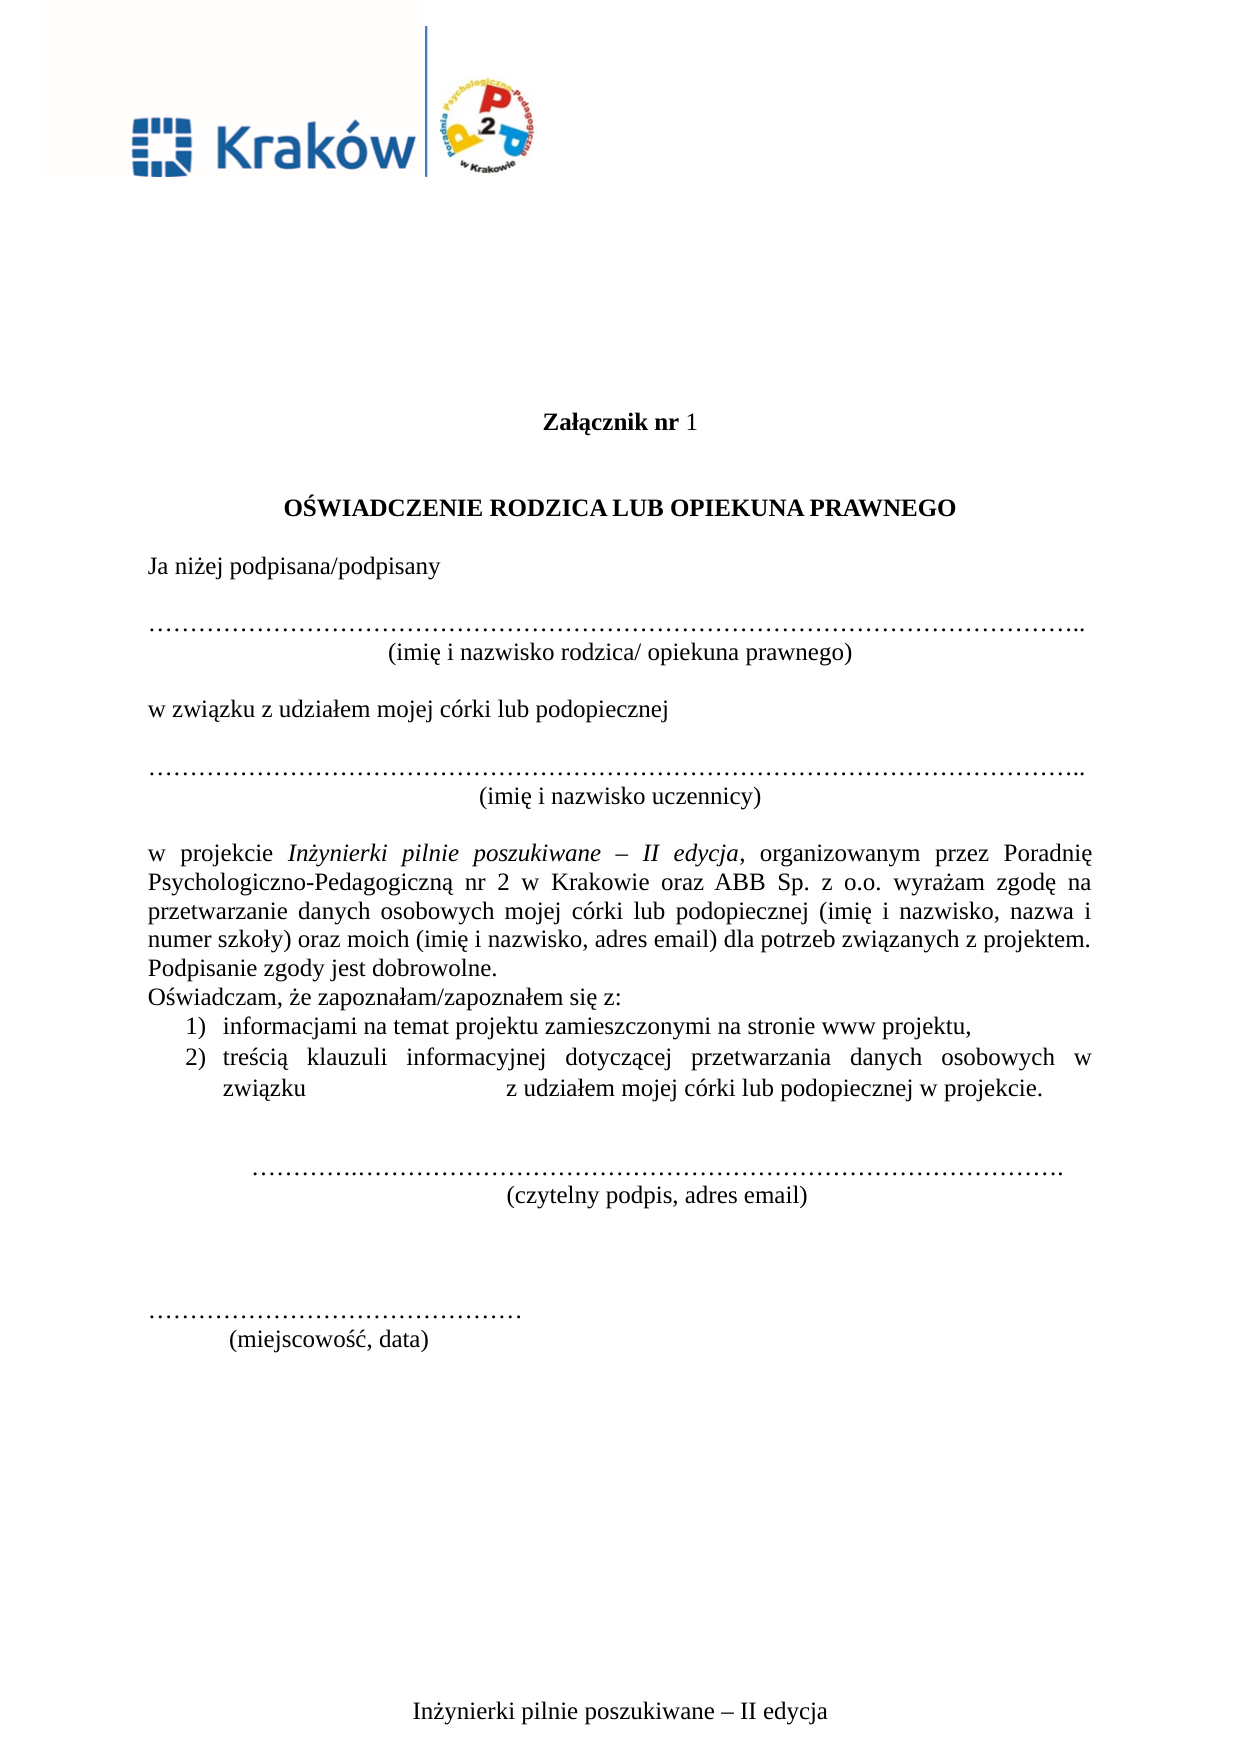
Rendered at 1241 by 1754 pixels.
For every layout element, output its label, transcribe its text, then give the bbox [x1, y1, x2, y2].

text Ja niżej podpisana/podpisany [148, 551, 1093, 579]
text ………………………………………………………………………………………………….. [148, 752, 1093, 781]
text Podpisanie zgody jest dobrowolne. [148, 953, 1093, 982]
list informacjami na temat projektu zamieszczonymi na stronie www projektu, [185, 1011, 1093, 1039]
text (imię i nazwisko uczennicy) [148, 781, 1093, 809]
text Załącznik nr 1 [148, 407, 1093, 436]
text ………………………………………………………………………………………………….. [148, 608, 1093, 637]
text ………….…………………………………………………………………………. (czytelny podpis, adres email) [221, 1152, 1093, 1209]
picture [44, 0, 428, 177]
text w projekcie Inżynierki pilnie poszukiwane – II edycja, organizowanym przez Poradnię Psychologiczno-Pedagogiczną nr 2 w Krakowie oraz ABB Sp. z o.o. wyrażam zgodę na przetwarzanie danych osobowych mojej córki lub podopiecznej (imię i nazwisko, nazwa i numer szkoły) oraz moich (imię i nazwisko, adres email) dla potrzeb związanych z projektem. [148, 838, 1093, 953]
text (imię i nazwisko rodzica/ opiekuna prawnego) [148, 637, 1093, 666]
text OŚWIADCZENIE RODZICA LUB OPIEKUNA PRAWNEGO [148, 493, 1093, 522]
picture [440, 78, 534, 177]
text (miejscowość, data) [148, 1324, 1093, 1353]
list treścią klauzuli informacyjnej dotyczącej przetwarzania danych osobowych w związku z udziałem mojej córki lub podopiecznej w projekcie. [185, 1042, 1093, 1102]
text ……………………………………… [148, 1295, 1093, 1324]
text w związku z udziałem mojej córki lub podopiecznej [148, 694, 1093, 723]
text Oświadczam, że zapoznałam/zapoznałem się z: [148, 982, 1093, 1011]
